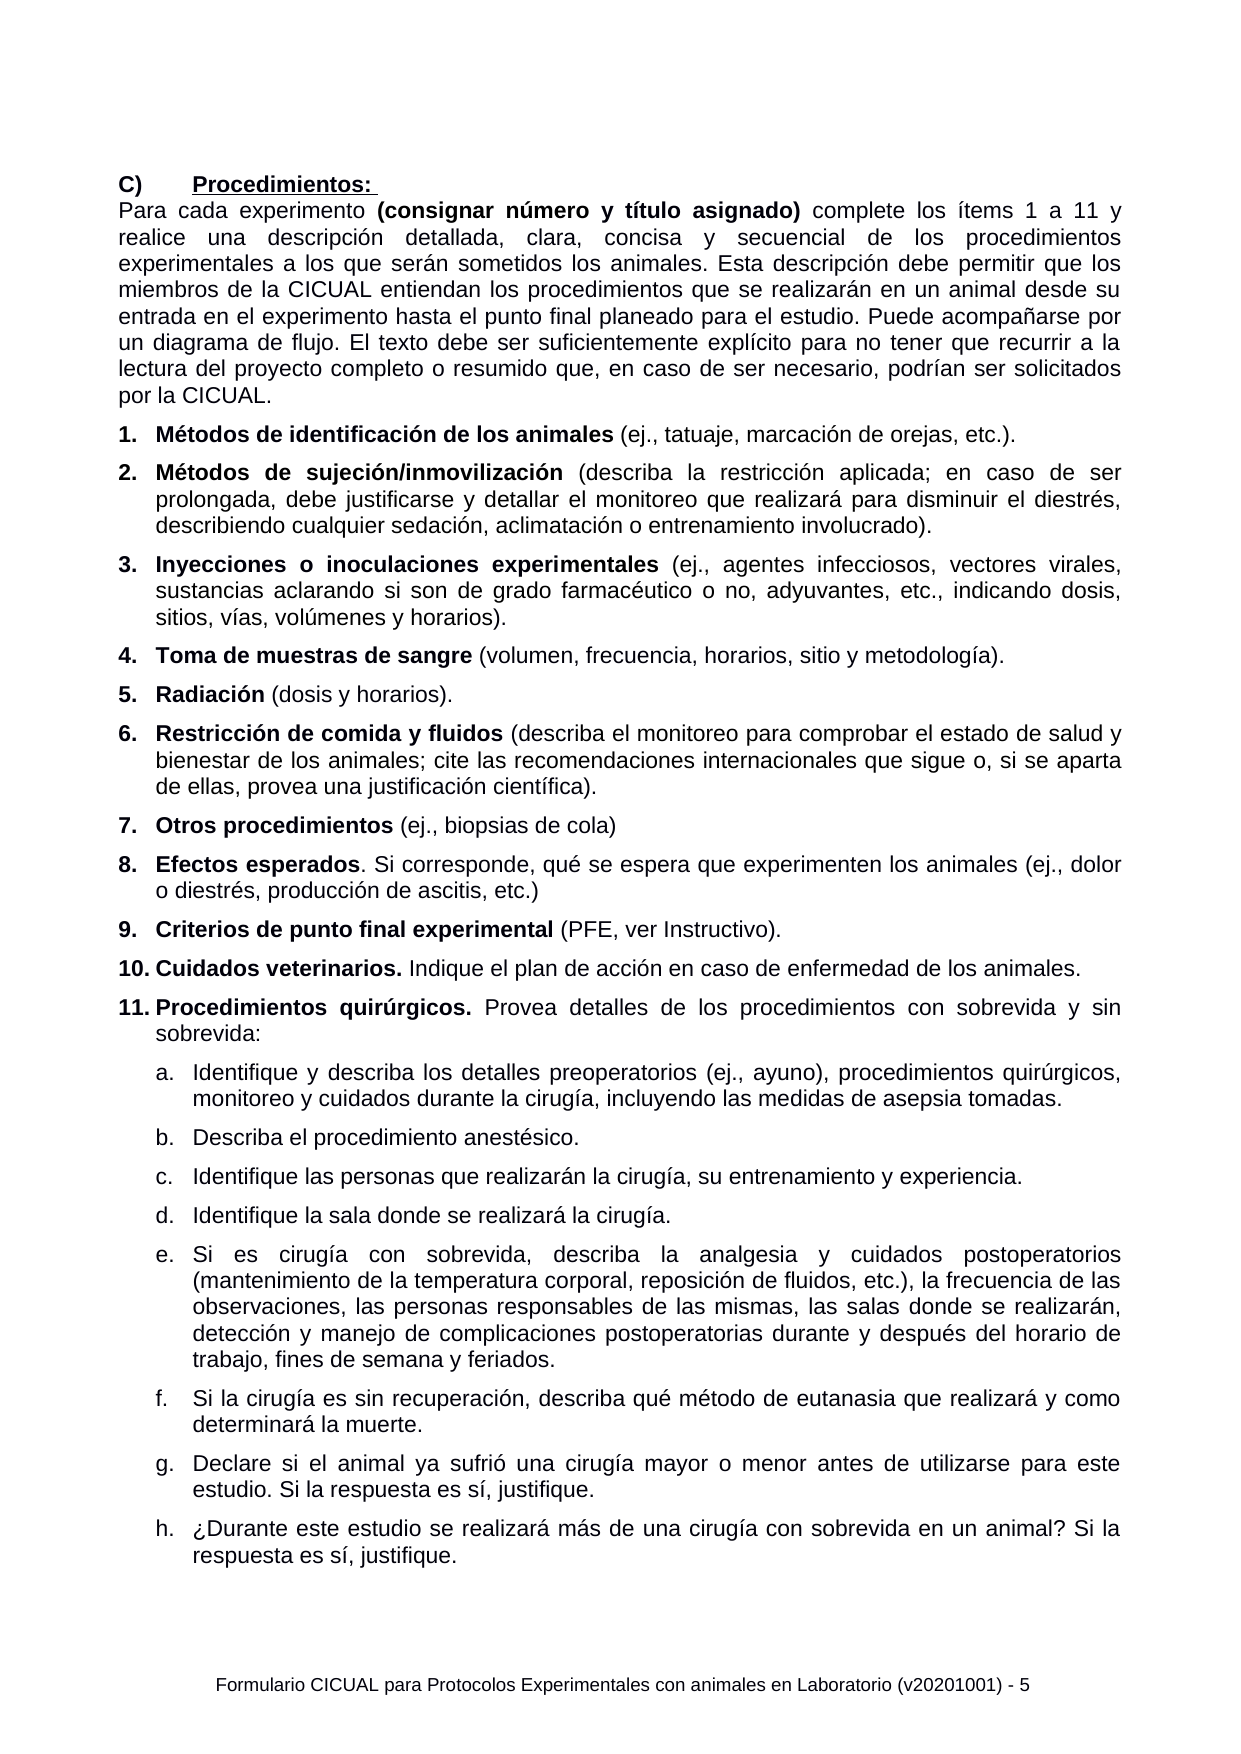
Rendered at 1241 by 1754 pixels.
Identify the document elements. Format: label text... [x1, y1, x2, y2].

list Identifique las personas que realizarán la cirugía, su entrenamiento y experiencia. [155, 1163, 1122, 1189]
list Métodos de identificación de los animales (ej., tatuaje, marcación de orejas, etc.). [118, 421, 1122, 447]
list Cuidados veterinarios. Indique el plan de acción en caso de enfermedad de los animales. [118, 955, 1122, 981]
list Procedimientos quirúrgicos. Provea detalles de los procedimientos con sobrevida y sin sobrevida: [118, 993, 1122, 1046]
list ¿Durante este estudio se realizará más de una cirugía con sobrevida en un animal? Si la respuesta es sí, justifique. [155, 1515, 1122, 1568]
list Procedimientos: [118, 171, 1122, 197]
text Para cada experimento (consignar número y título asignado) complete los ítems 1 a 11 y realice una descripción detallada, clara, concisa y secuencial de los procedimientos experimentales a los que serán sometidos los animales. Esta descripción debe permitir que los miembros de la CICUAL entiendan los procedimientos que se realizarán en un animal desde su entrada en el experimento hasta el punto final planeado para el estudio. Puede acompañarse por un diagrama de flujo. El texto debe ser suficientemente explícito para no tener que recurrir a la lectura del proyecto completo o resumido que, en caso de ser necesario, podrían ser solicitados por la CICUAL. [118, 197, 1122, 408]
list Inyecciones o inoculaciones experimentales (ej., agentes infecciosos, vectores virales, sustancias aclarando si son de grado farmacéutico o no, adyuvantes, etc., indicando dosis, sitios, vías, volúmenes y horarios). [118, 551, 1122, 630]
list Criterios de punto final experimental (PFE, ver Instructivo). [118, 916, 1122, 942]
list Describa el procedimiento anestésico. [155, 1124, 1122, 1150]
list Otros procedimientos (ej., biopsias de cola) [118, 812, 1122, 838]
list Si es cirugía con sobrevida, describa la analgesia y cuidados postoperatorios (mantenimiento de la temperatura corporal, reposición de fluidos, etc.), la frecuencia de las observaciones, las personas responsables de las mismas, las salas donde se realizarán, detección y manejo de complicaciones postoperatorias durante y después del horario de trabajo, fines de semana y feriados. [155, 1241, 1122, 1372]
list Efectos esperados. Si corresponde, qué se espera que experimenten los animales (ej., dolor o diestrés, producción de ascitis, etc.) [118, 851, 1122, 903]
list Si la cirugía es sin recuperación, describa qué método de eutanasia que realizará y como determinará la muerte. [155, 1385, 1122, 1437]
list Radiación (dosis y horarios). [118, 681, 1122, 708]
list Restricción de comida y fluidos (describa el monitoreo para comprobar el estado de salud y bienestar de los animales; cite las recomendaciones internacionales que sigue o, si se aparta de ellas, provea una justificación científica). [118, 720, 1122, 799]
list Identifique y describa los detalles preoperatorios (ej., ayuno), procedimientos quirúrgicos, monitoreo y cuidados durante la cirugía, incluyendo las medidas de asepsia tomadas. [155, 1059, 1122, 1111]
list Toma de muestras de sangre (volumen, frecuencia, horarios, sitio y metodología). [118, 642, 1122, 669]
list Declare si el animal ya sufrió una cirugía mayor o menor antes de utilizarse para este estudio. Si la respuesta es sí, justifique. [155, 1450, 1122, 1503]
list Identifique la sala donde se realizará la cirugía. [155, 1202, 1122, 1228]
list Métodos de sujeción/inmovilización (describa la restricción aplicada; en caso de ser prolongada, debe justificarse y detallar el monitoreo que realizará para disminuir el diestrés, describiendo cualquier sedación, aclimatación o entrenamiento involucrado). [118, 459, 1122, 538]
